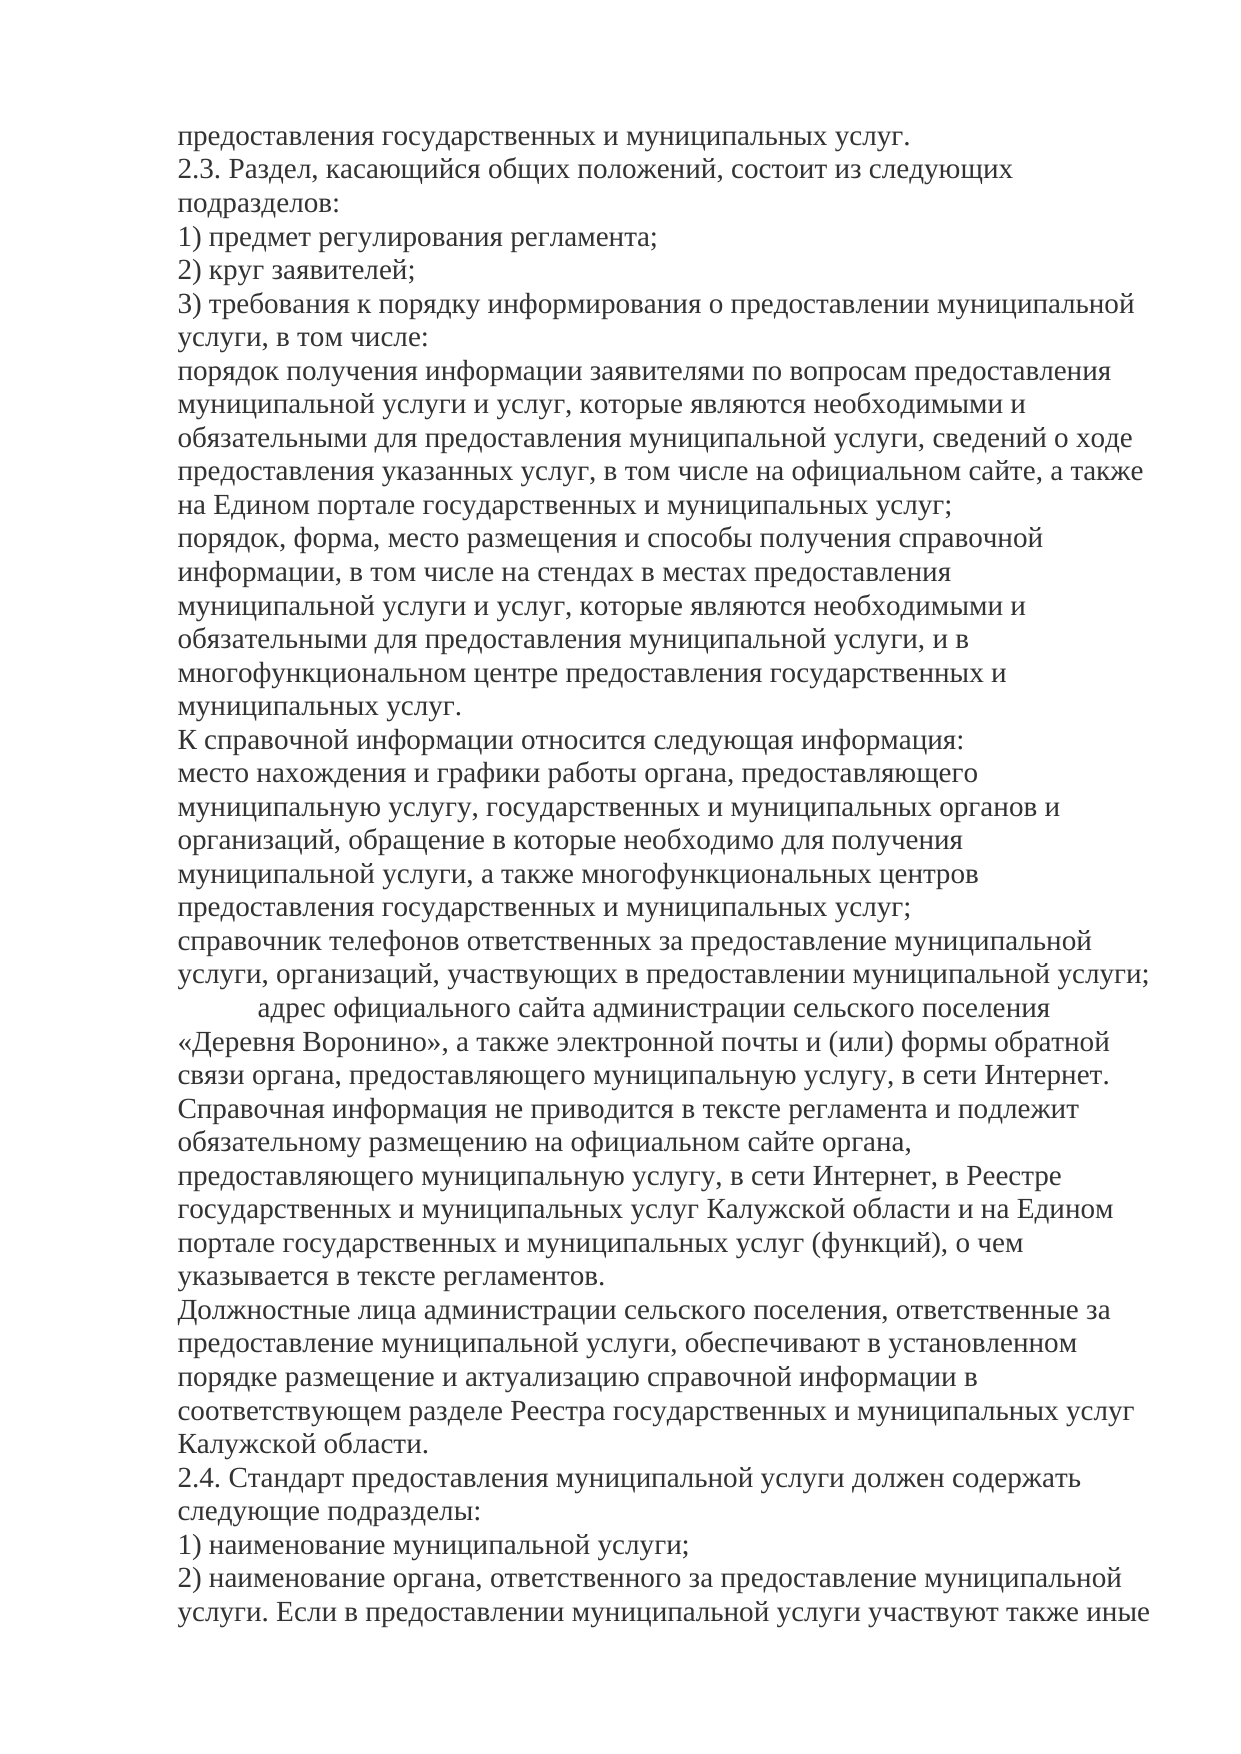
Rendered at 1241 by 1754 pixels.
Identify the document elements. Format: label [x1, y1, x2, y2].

text [177, 118, 1152, 1627]
